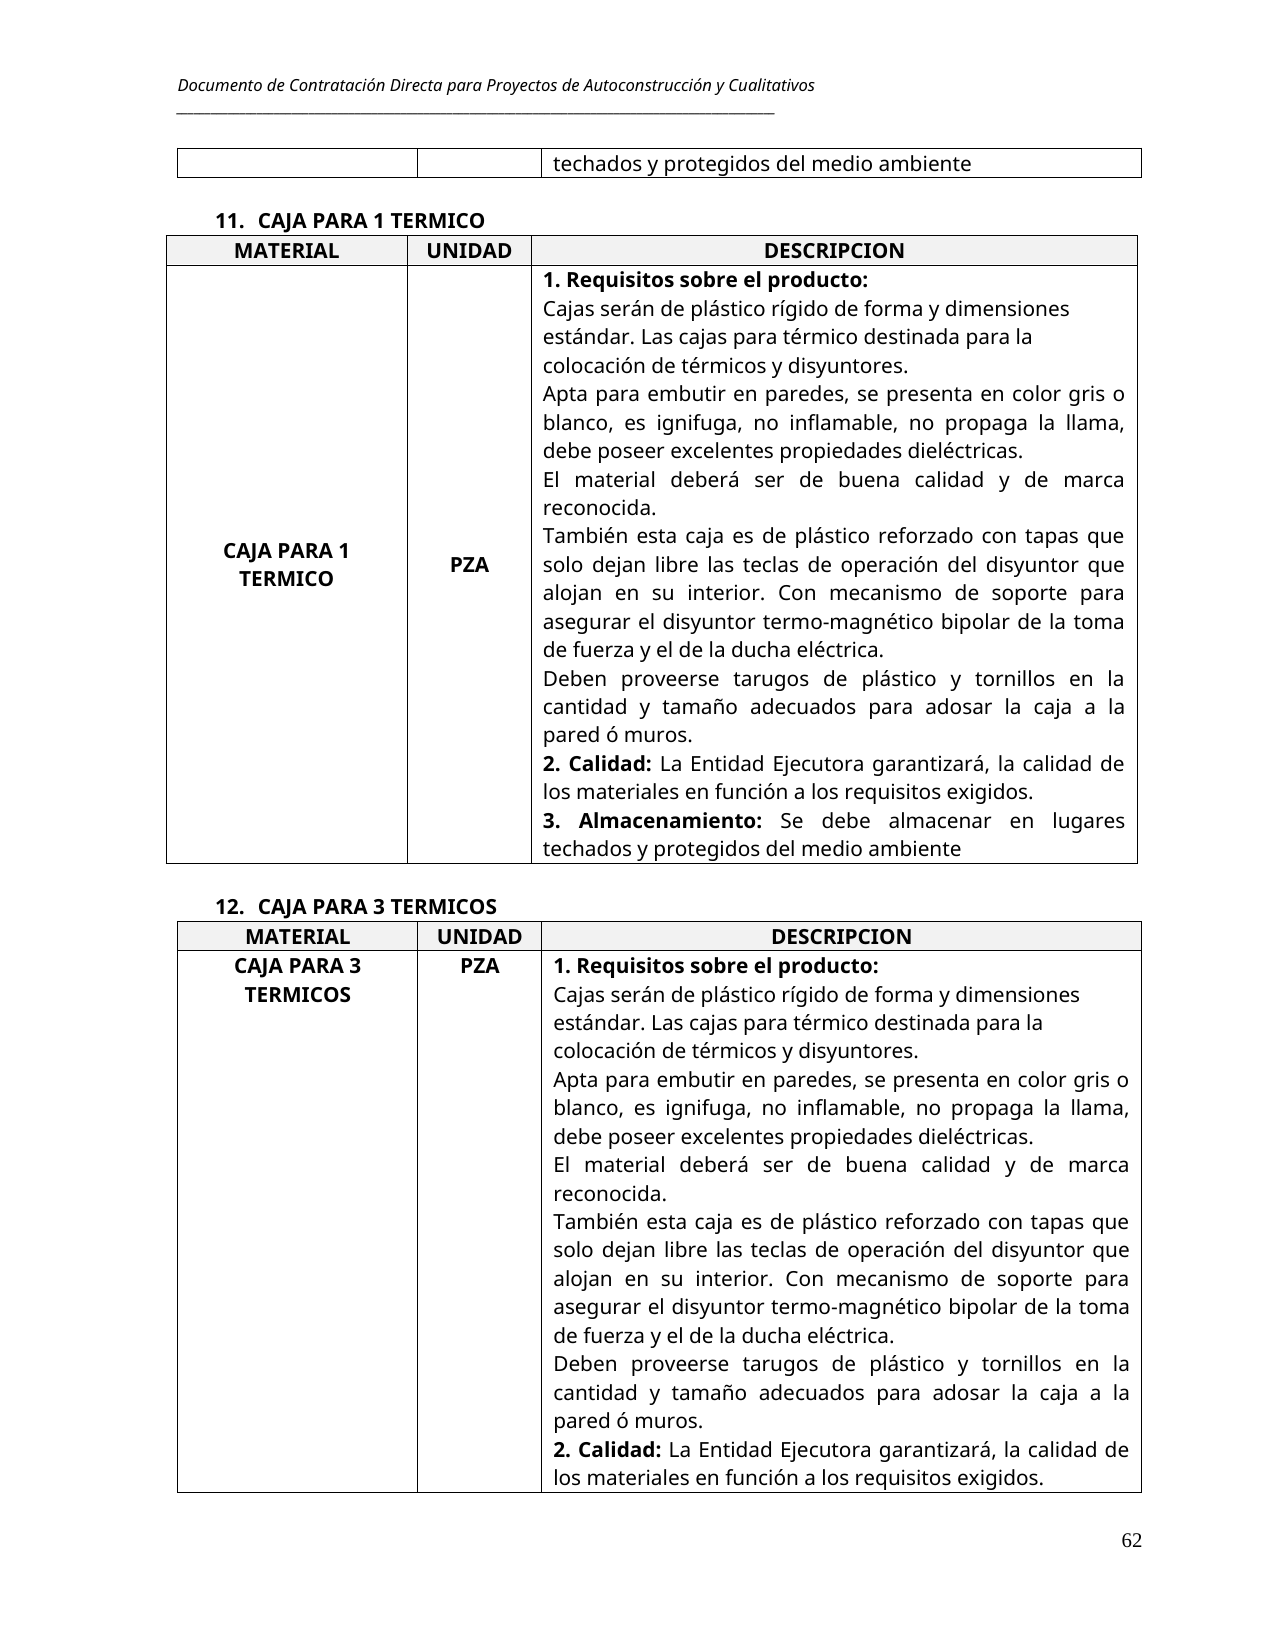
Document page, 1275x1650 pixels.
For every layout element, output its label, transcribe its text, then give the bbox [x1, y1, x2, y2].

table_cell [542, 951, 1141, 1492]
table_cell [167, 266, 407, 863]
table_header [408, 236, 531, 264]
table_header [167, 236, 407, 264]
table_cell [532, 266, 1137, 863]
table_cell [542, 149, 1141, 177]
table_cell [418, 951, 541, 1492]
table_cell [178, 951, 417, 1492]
list CAJA PARA 3 TERMICOS [215, 892, 1142, 921]
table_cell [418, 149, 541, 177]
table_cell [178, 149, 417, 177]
list CAJA PARA 1 TERMICO [215, 207, 1142, 235]
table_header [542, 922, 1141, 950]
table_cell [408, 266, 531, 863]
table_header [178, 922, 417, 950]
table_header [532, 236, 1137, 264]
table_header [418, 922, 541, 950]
